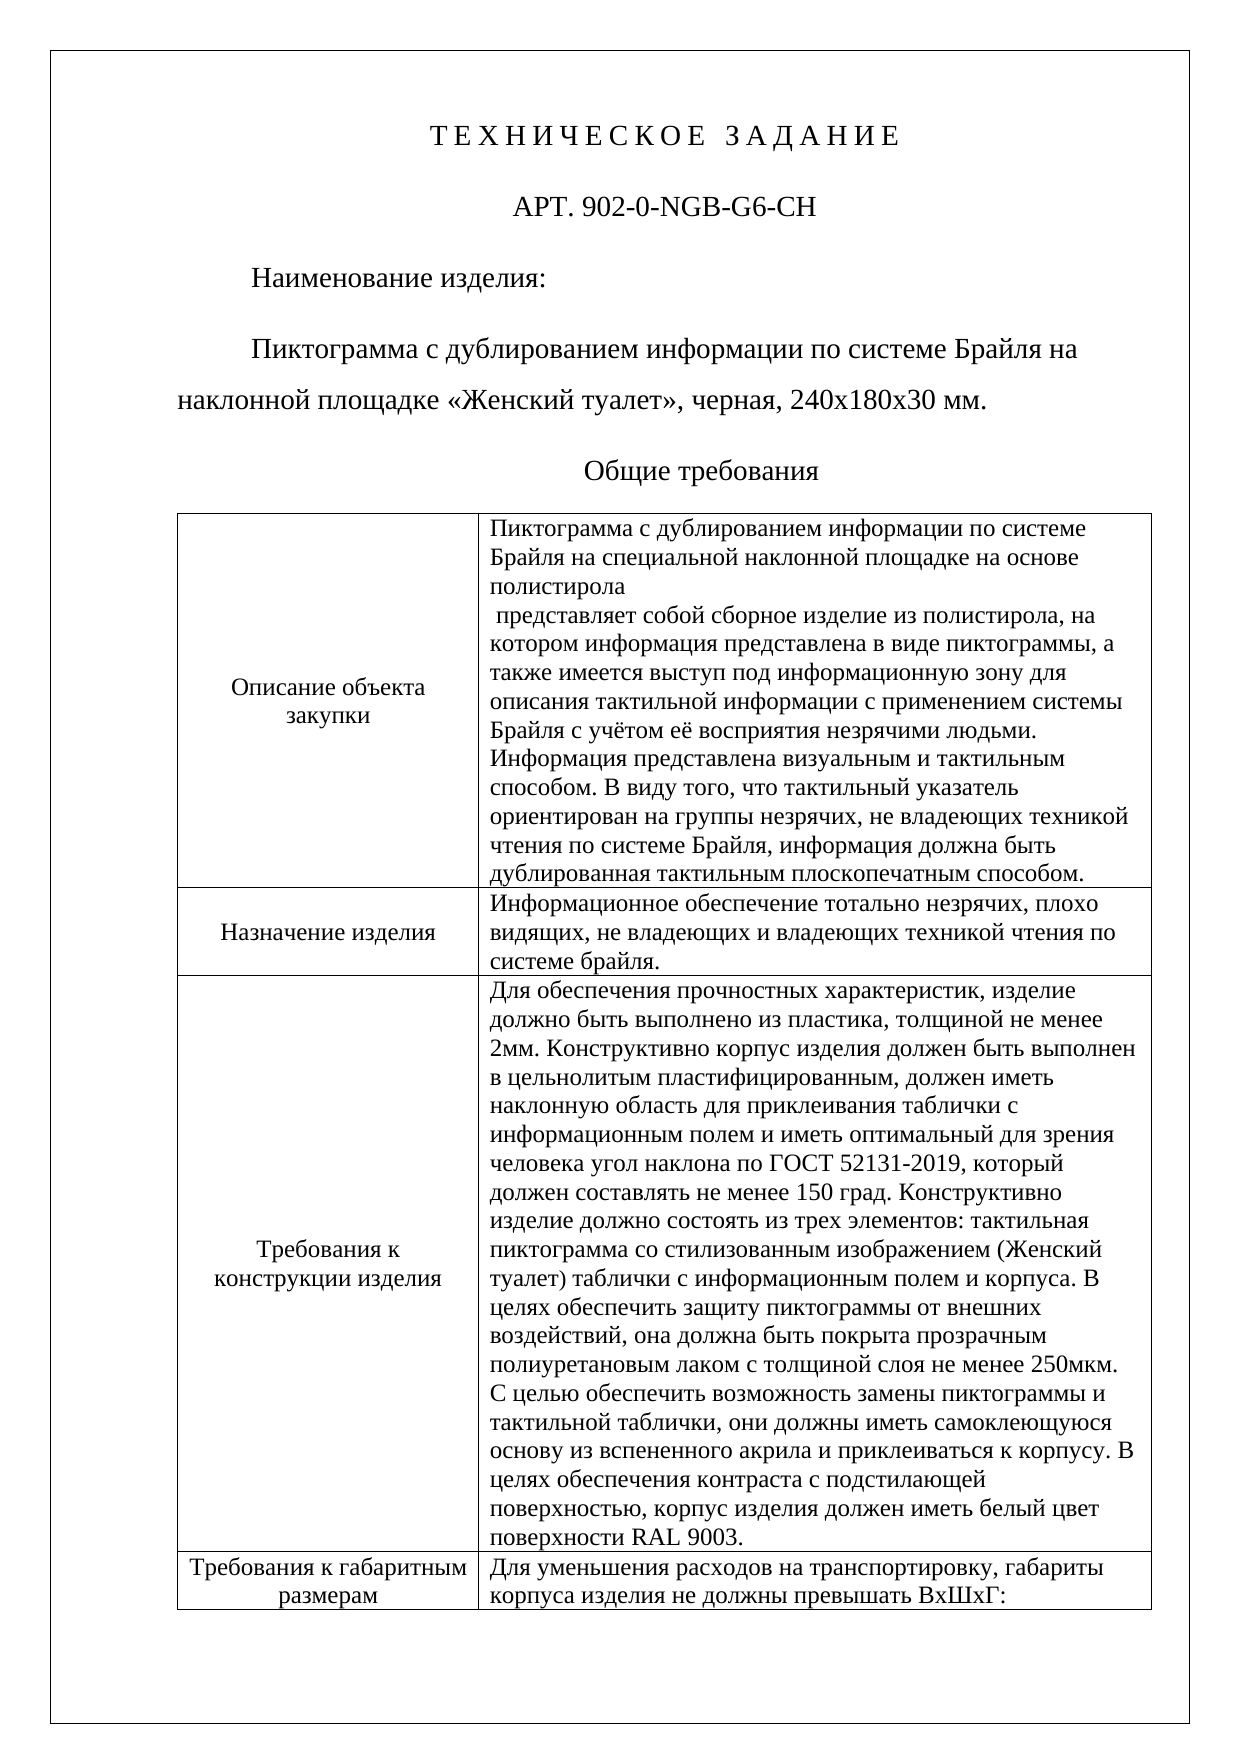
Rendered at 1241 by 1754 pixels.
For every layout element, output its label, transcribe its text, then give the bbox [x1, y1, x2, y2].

text Общие требования [177, 453, 1152, 487]
table_cell Для обеспечения прочностных характеристик, изделие должно быть выполнено из пластика, толщиной не менее 2мм. Конструктивно корпус изделия должен быть выполнен в цельнолитым пластифицированным, должен иметь наклонную область для приклеивания таблички с информационным полем и иметь оптимальный для зрения человека угол наклона по ГОСТ 52131-2019, который должен составлять не менее 150 град. Конструктивно изделие должно состоять из трех элементов: тактильная пиктограмма со стилизованным изображением (Женский туалет) таблички с информационным полем и корпуса. В целях обеспечить защиту пиктограммы от внешних воздействий, она должна быть покрыта прозрачным полиуретановым лаком с толщиной слоя не менее 250мкм. С целью обеспечить возможность замены пиктограммы и тактильной таблички, они должны иметь самоклеющуюся основу из вспененного акрила и приклеиваться к корпусу. В целях обеспечения контраста с подстилающей поверхностью, корпус изделия должен иметь белый цвет поверхности RAL 9003. [479, 976, 1151, 1551]
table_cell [479, 1552, 1151, 1609]
text АРТ. 902-0-NGB-G6-CH [177, 189, 1152, 223]
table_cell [178, 1552, 478, 1609]
text ТЕХНИЧЕСКОЕ ЗАДАНИЕ [177, 118, 1152, 152]
table_header Описание объекта закупки [178, 514, 478, 887]
table_cell Требования к конструкции изделия [178, 976, 478, 1551]
table_cell Информационное обеспечение тотально незрячих, плохо видящих, не владеющих и владеющих техникой чтения по системе брайля. [479, 888, 1151, 974]
table_header Пиктограмма с дублированием информации по системе Брайля на специальной наклонной площадке на основе полистирола представляет собой сборное изделие из полистирола, на котором информация представлена в виде пиктограммы, а также имеется выступ под информационную зону для описания тактильной информации с применением системы Брайля с учётом её восприятия незрячими людьми. Информация представлена визуальным и тактильным способом. В виду того, что тактильный указатель ориентирован на группы незрячих, не владеющих техникой чтения по системе Брайля, информация должна быть дублированная тактильным плоскопечатным способом. [479, 514, 1151, 887]
table_cell Назначение изделия [178, 888, 478, 974]
text Пиктограмма с дублированием информации по системе Брайля на наклонной площадке «Женский туалет», черная, 240х180х30 мм. [177, 332, 1152, 415]
text Наименование изделия: [177, 260, 1152, 294]
